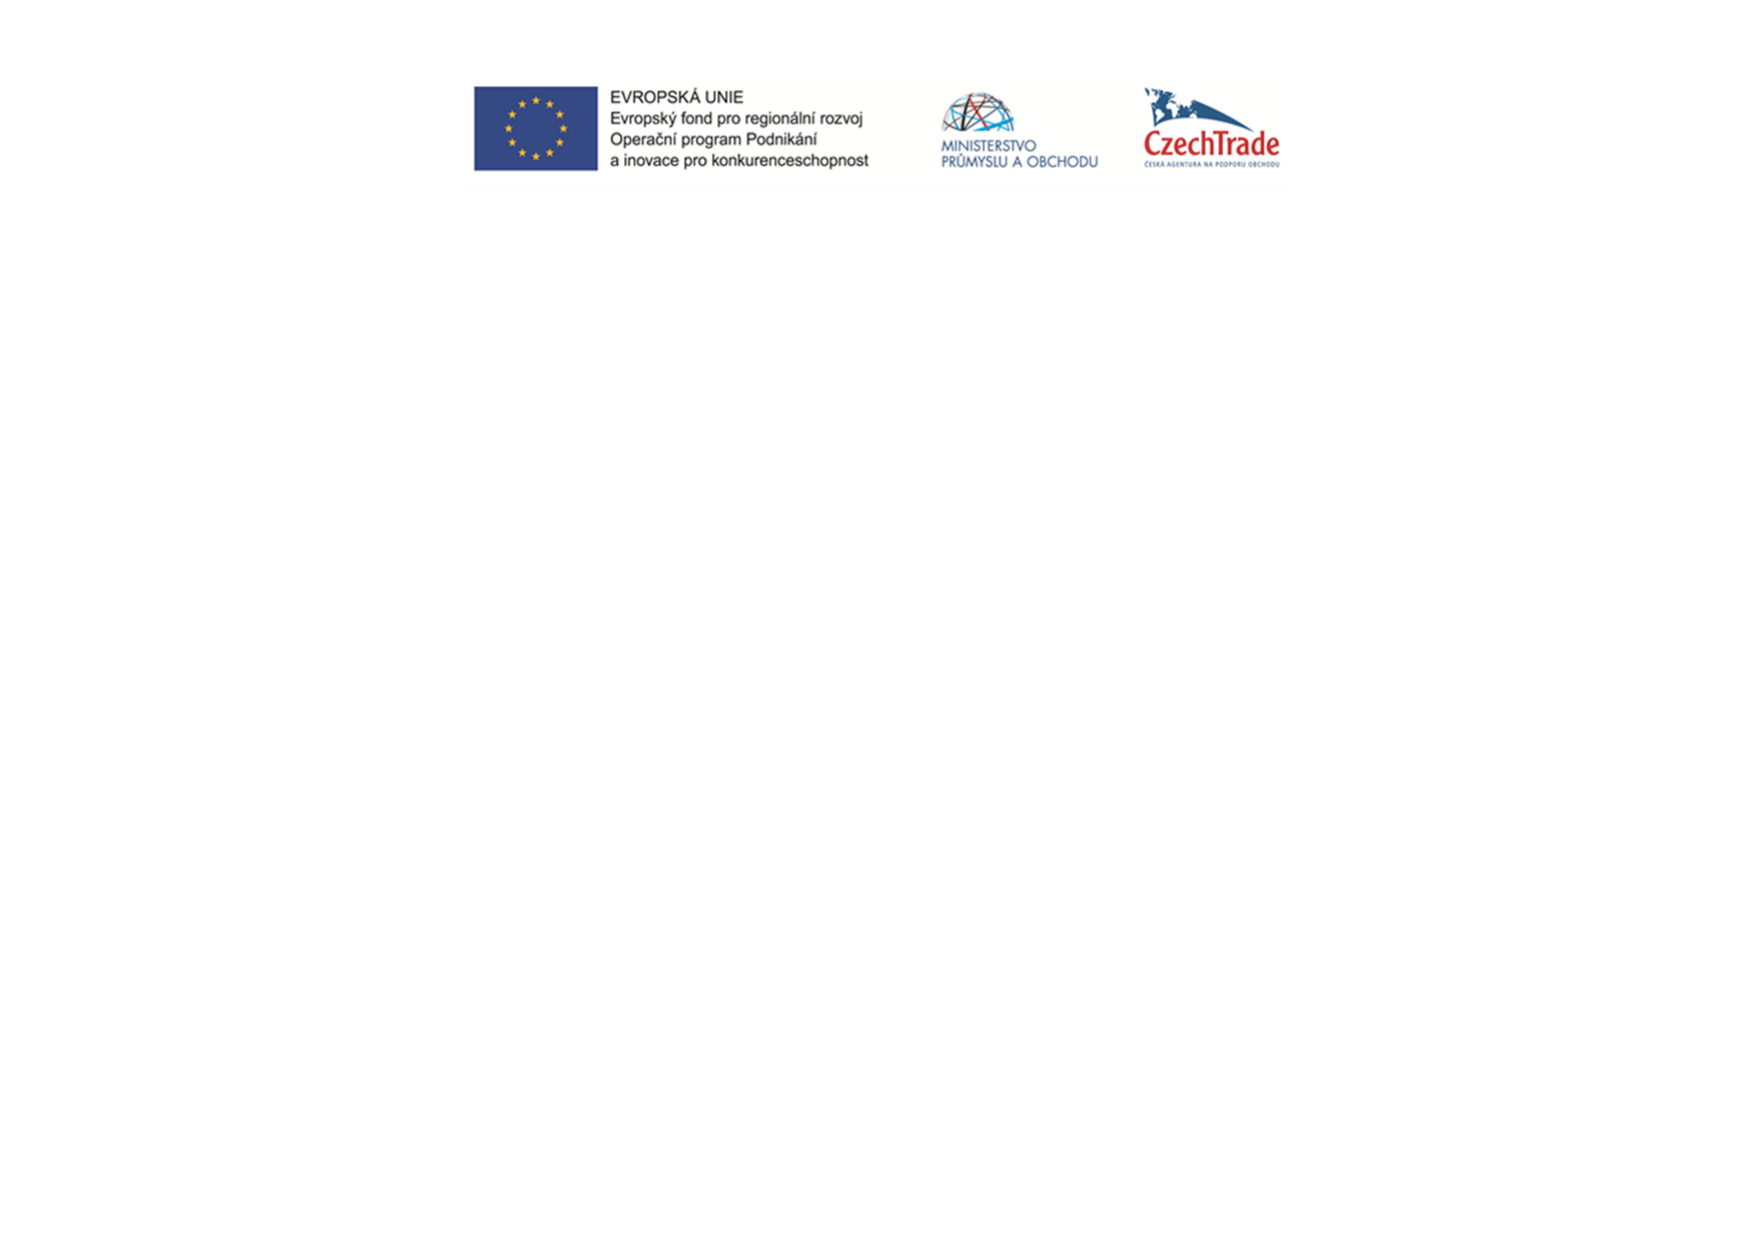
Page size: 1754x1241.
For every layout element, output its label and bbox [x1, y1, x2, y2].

picture [462, 73, 1292, 186]
